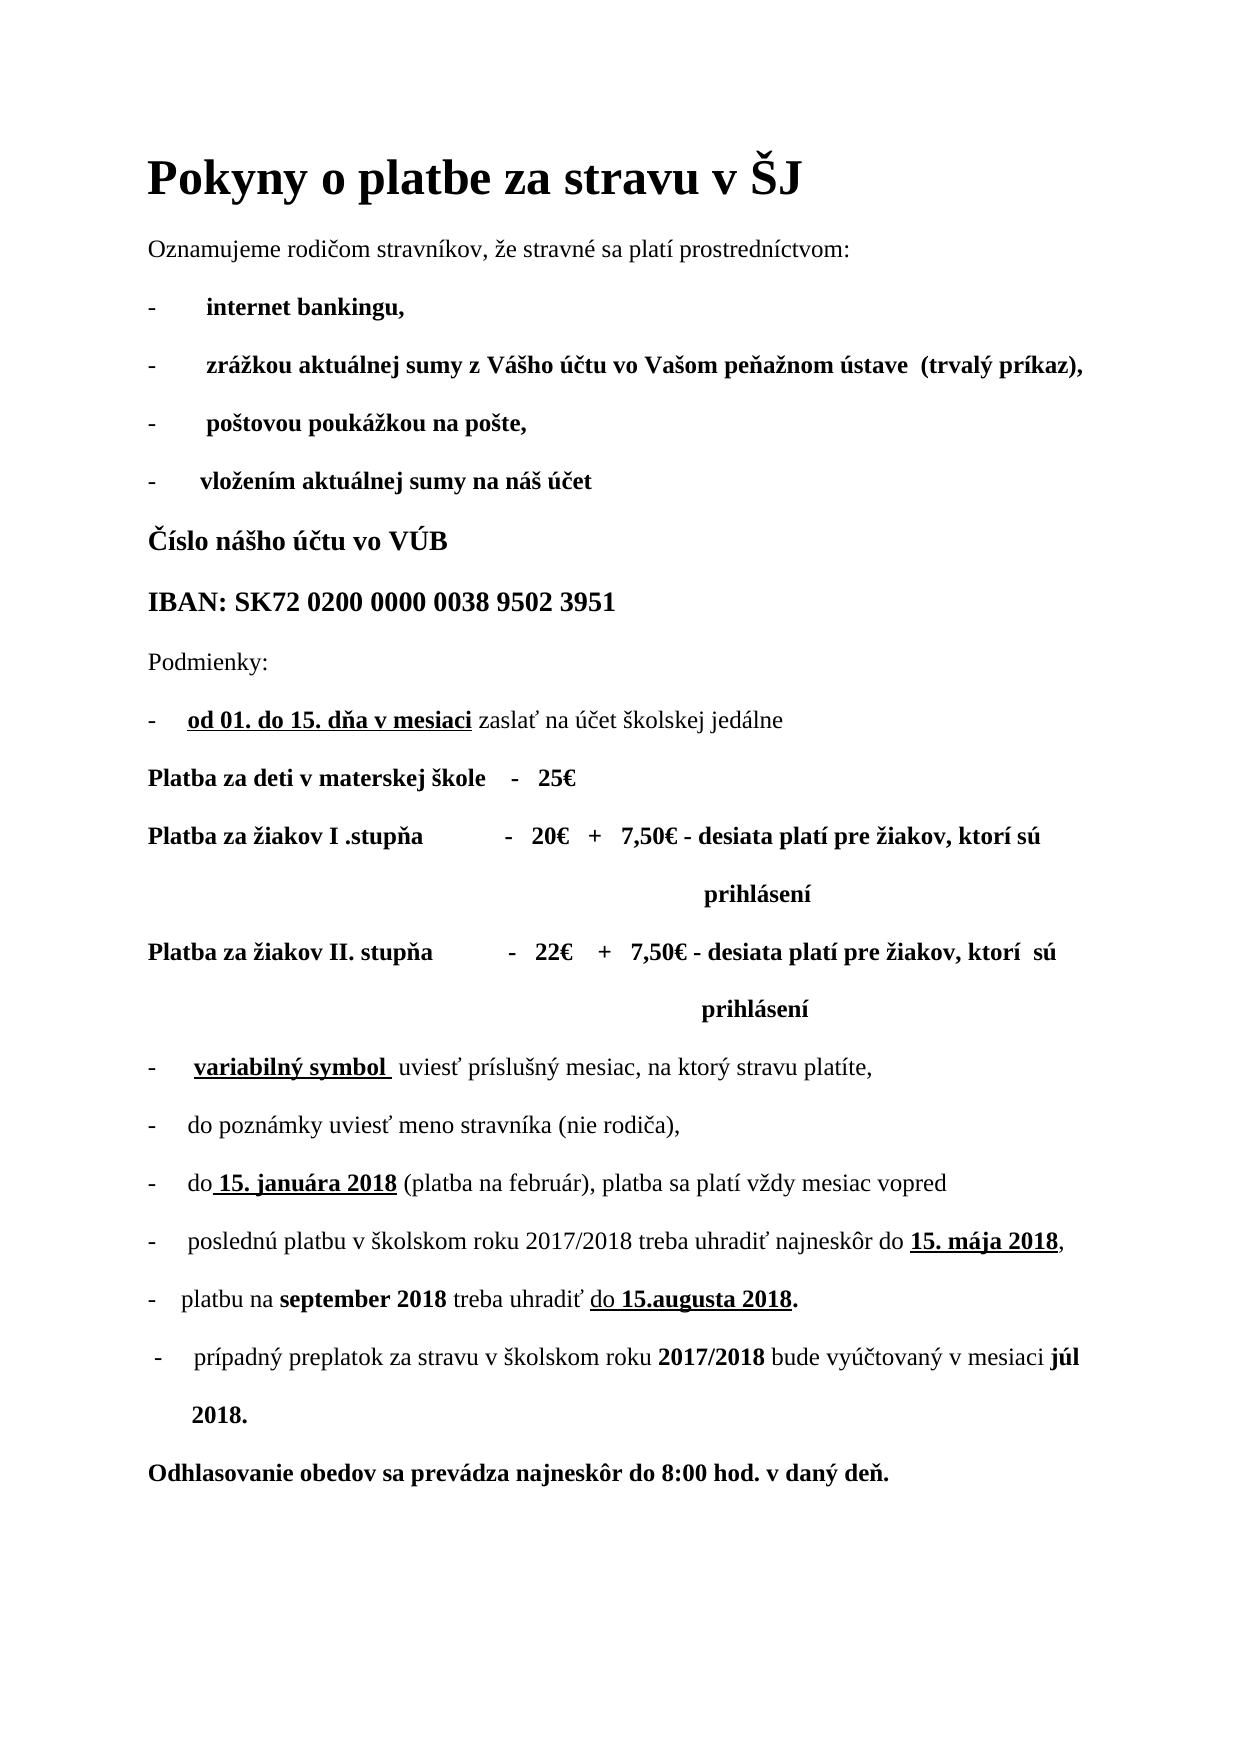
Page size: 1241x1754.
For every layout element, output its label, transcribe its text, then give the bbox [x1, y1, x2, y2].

text Podmienky: [148, 647, 1093, 676]
text Pokyny o platbe za stravu v ŠJ [148, 148, 1093, 205]
text - prípadný preplatok za stravu v školskom roku 2017/2018 bude vyúčtovaný v mesiaci júl [148, 1342, 1093, 1371]
text Platba za žiakov I .stupňa - 20€ + 7,50€ - desiata platí pre žiakov, ktorí sú [148, 821, 1093, 849]
text Platba za deti v materskej škole - 25€ [148, 763, 1093, 792]
text - vložením aktuálnej sumy na náš účet [148, 466, 1093, 495]
text - zrážkou aktuálnej sumy z Vášho účtu vo Vašom peňažnom ústave (trvalý príkaz), [148, 350, 1093, 379]
text - od 01. do 15. dňa v mesiaci zaslať na účet školskej jedálne [148, 705, 1093, 734]
text - do 15. januára 2018 (platba na február), platba sa platí vždy mesiac vopred [148, 1168, 1093, 1197]
text Číslo nášho účtu vo VÚB [148, 524, 1093, 556]
text Oznamujeme rodičom stravníkov, že stravné sa platí prostredníctvom: [148, 234, 1093, 263]
text prihlásení [148, 879, 1093, 907]
text 2018. [148, 1400, 1093, 1429]
text - do poznámky uviesť meno stravníka (nie rodiča), [148, 1110, 1093, 1139]
text Platba za žiakov II. stupňa - 22€ + 7,50€ - desiata platí pre žiakov, ktorí sú [148, 937, 1093, 965]
text - internet bankingu, [148, 292, 1093, 321]
text - poslednú platbu v školskom roku 2017/2018 treba uhradiť najneskôr do 15. mája 2018, [148, 1226, 1093, 1255]
text IBAN: SK72 0200 0000 0038 9502 3951 [148, 585, 1093, 618]
text prihlásení [148, 994, 1093, 1023]
text - platbu na september 2018 treba uhradiť do 15.augusta 2018. [148, 1284, 1093, 1313]
text Odhlasovanie obedov sa prevádza najneskôr do 8:00 hod. v daný deň. [148, 1458, 1093, 1487]
text - poštovou poukážkou na pošte, [148, 408, 1093, 437]
text - variabilný symbol uviesť príslušný mesiac, na ktorý stravu platíte, [148, 1052, 1093, 1081]
